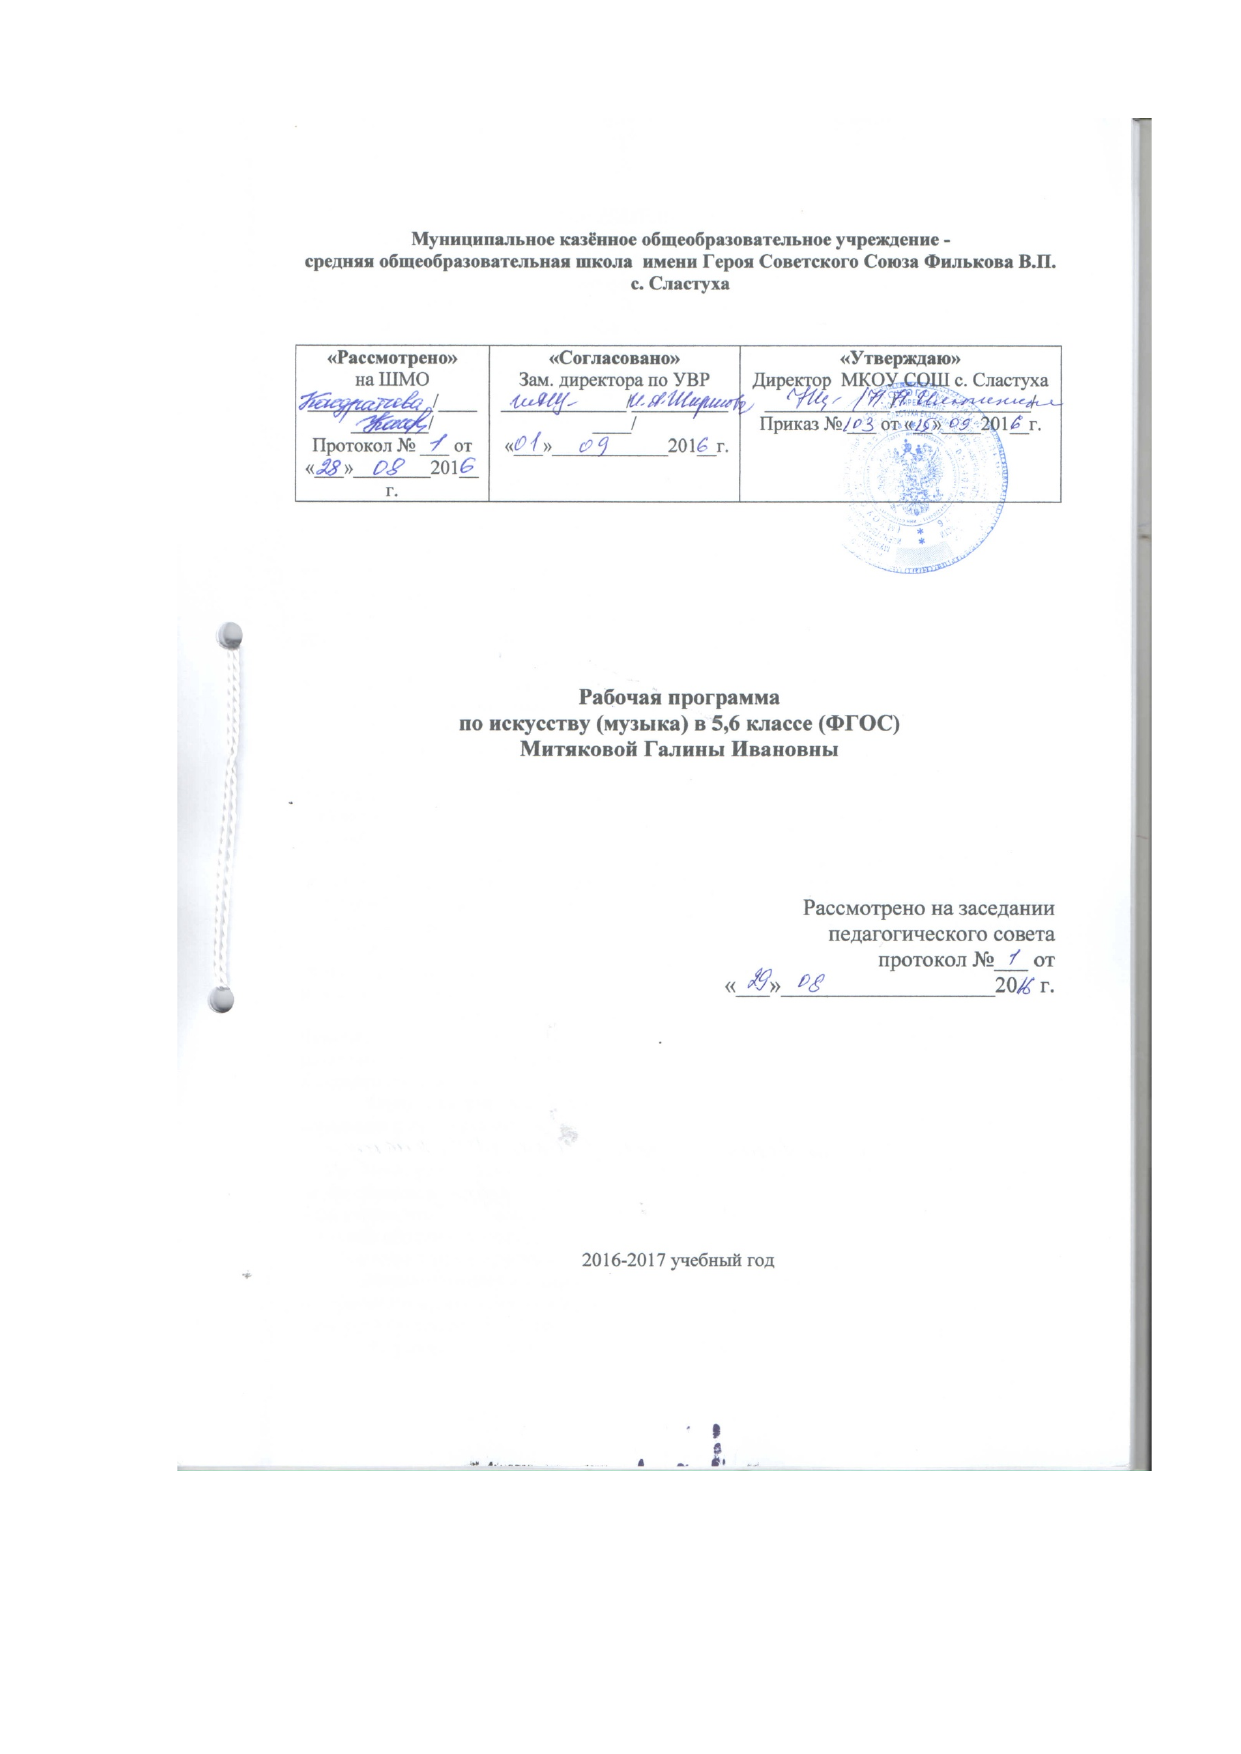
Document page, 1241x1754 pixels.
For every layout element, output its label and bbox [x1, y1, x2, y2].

picture [177, 118, 1152, 1471]
